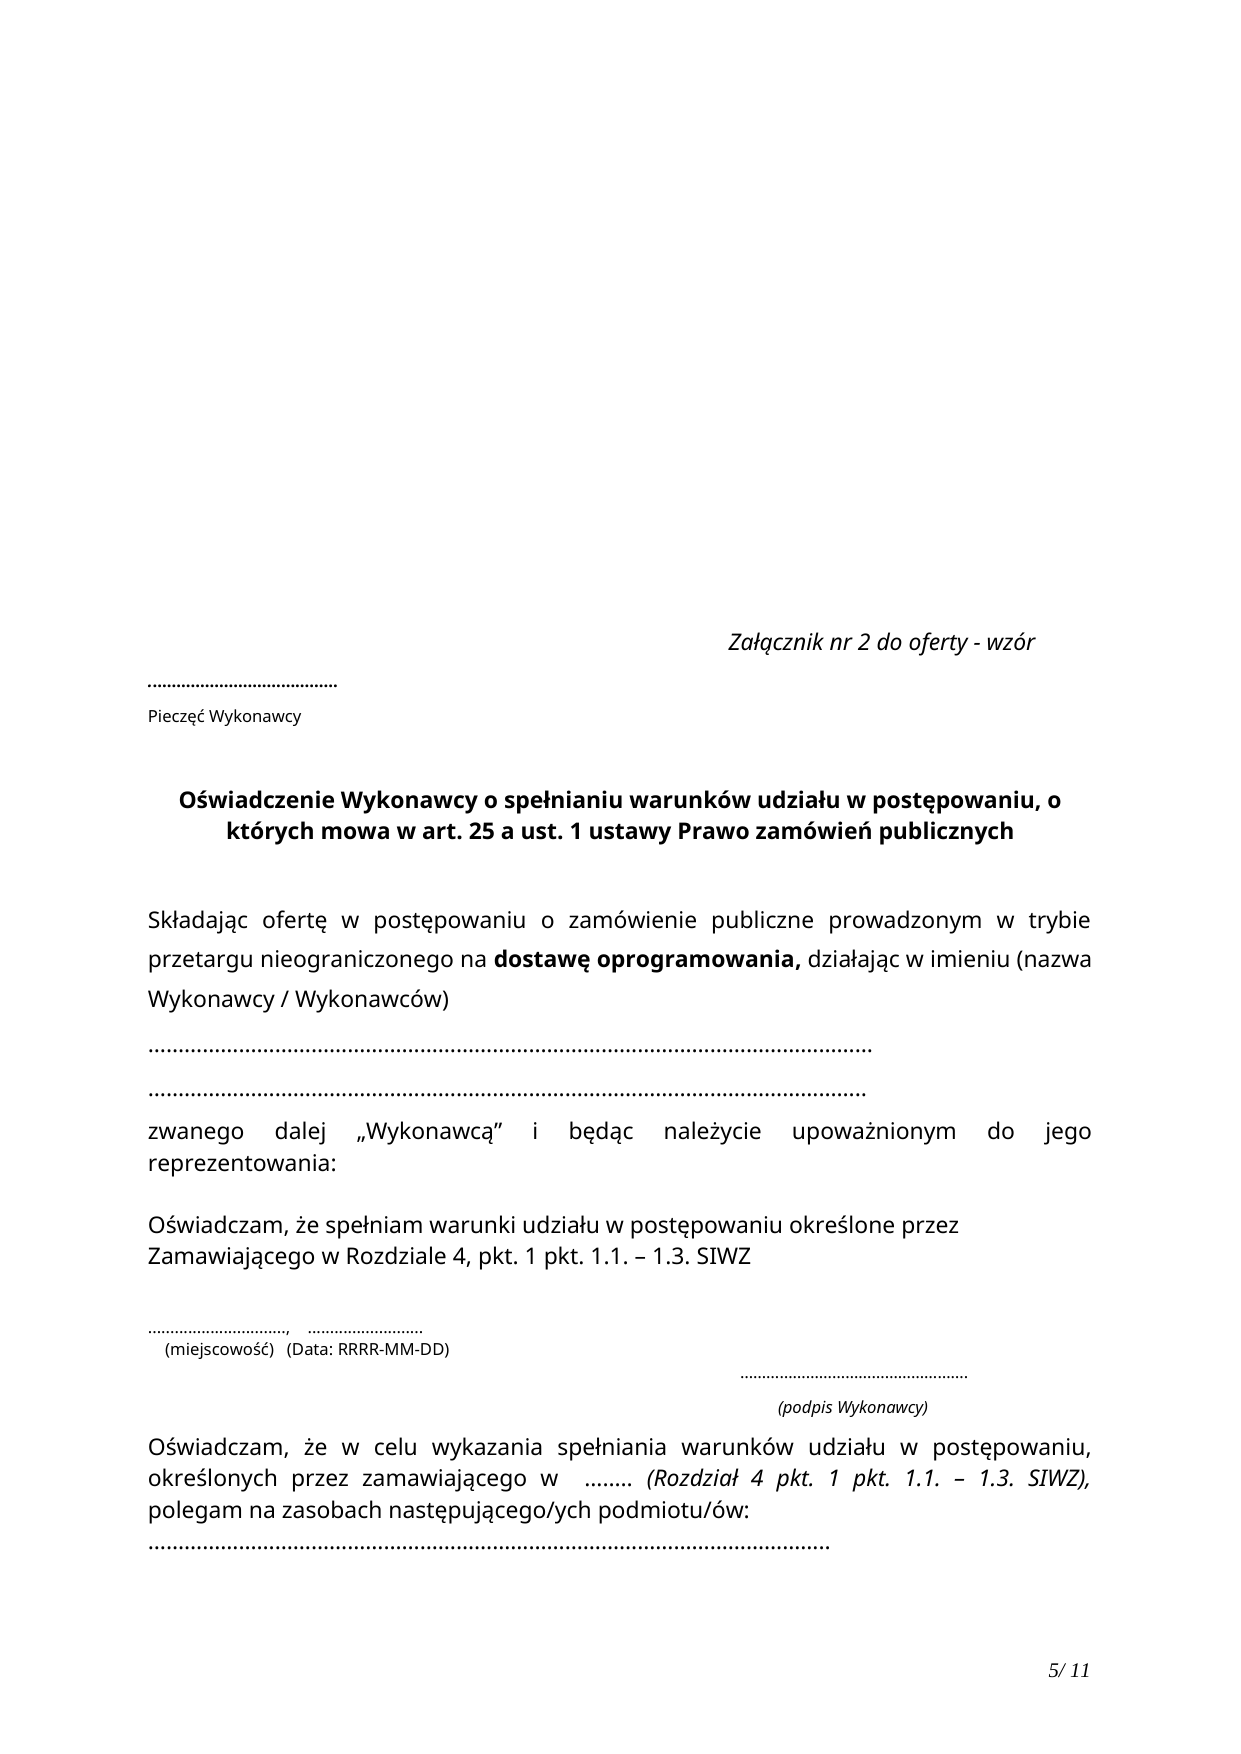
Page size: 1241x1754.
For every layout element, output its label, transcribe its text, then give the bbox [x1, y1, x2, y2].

text ……………………………………………. [615, 1361, 1092, 1383]
text ..............................., .......................... [148, 1315, 1092, 1338]
text Oświadczenie Wykonawcy o spełnianiu warunków udziału w postępowaniu, o których mowa w art. 25 a ust. 1 ustawy Prawo zamówień publicznych [148, 784, 1092, 847]
text ………………………………………………………………………………………………………… [148, 1028, 1092, 1059]
text (podpis Wykonawcy) [615, 1396, 1092, 1419]
text ……………………………………………………………………………………………………….. [148, 1072, 1092, 1103]
text Oświadczam, że w celu wykazania spełniania warunków udziału w postępowaniu, określonych przez zamawiającego w …….. (Rozdział 4 pkt. 1 pkt. 1.1. – 1.3. SIWZ), polegam na zasobach następującego/ych podmiotu/ów: [148, 1431, 1092, 1525]
text .………………………………… [148, 670, 1092, 693]
text Oświadczam, że spełniam warunki udziału w postępowaniu określone przez Zamawiającego w Rozdziale 4, pkt. 1 pkt. 1.1. – 1.3. SIWZ [148, 1209, 1092, 1272]
text zwanego dalej „Wykonawcą” i będąc należycie upoważnionym do jego reprezentowania: [148, 1115, 1092, 1178]
text (miejscowość) (Data: RRRR-MM-DD) [148, 1338, 1092, 1361]
text Pieczęć Wykonawcy [148, 705, 1092, 728]
text Załącznik nr 2 do oferty - wzór [674, 626, 1092, 657]
text Składając ofertę w postępowaniu o zamówienie publiczne prowadzonym w trybie przetargu nieograniczonego na dostawę oprogramowania, działając w imieniu (nazwa Wykonawcy / Wykonawców) [148, 904, 1092, 1014]
text ………………………………………………………………………………………………….. [148, 1525, 1092, 1556]
